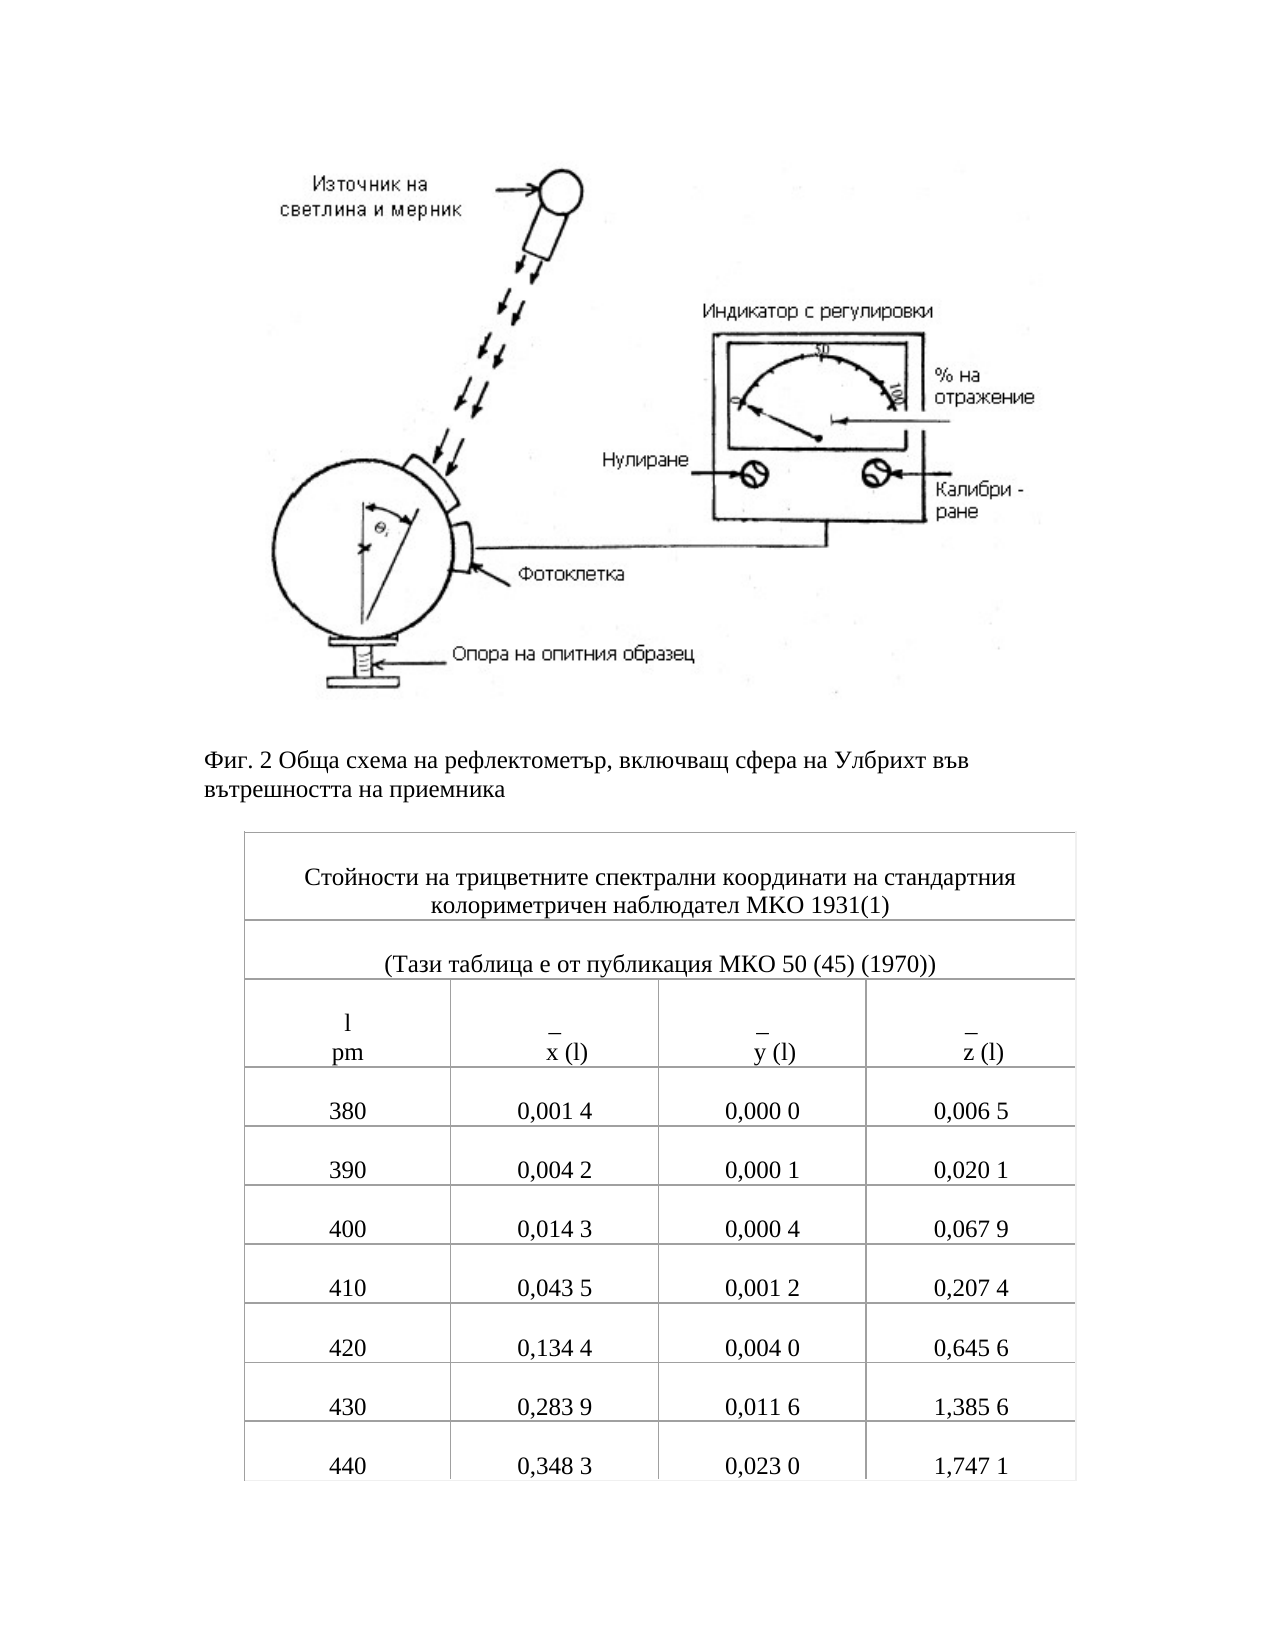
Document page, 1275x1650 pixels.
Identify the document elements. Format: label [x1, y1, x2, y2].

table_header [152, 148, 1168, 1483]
picture [203, 149, 1075, 717]
